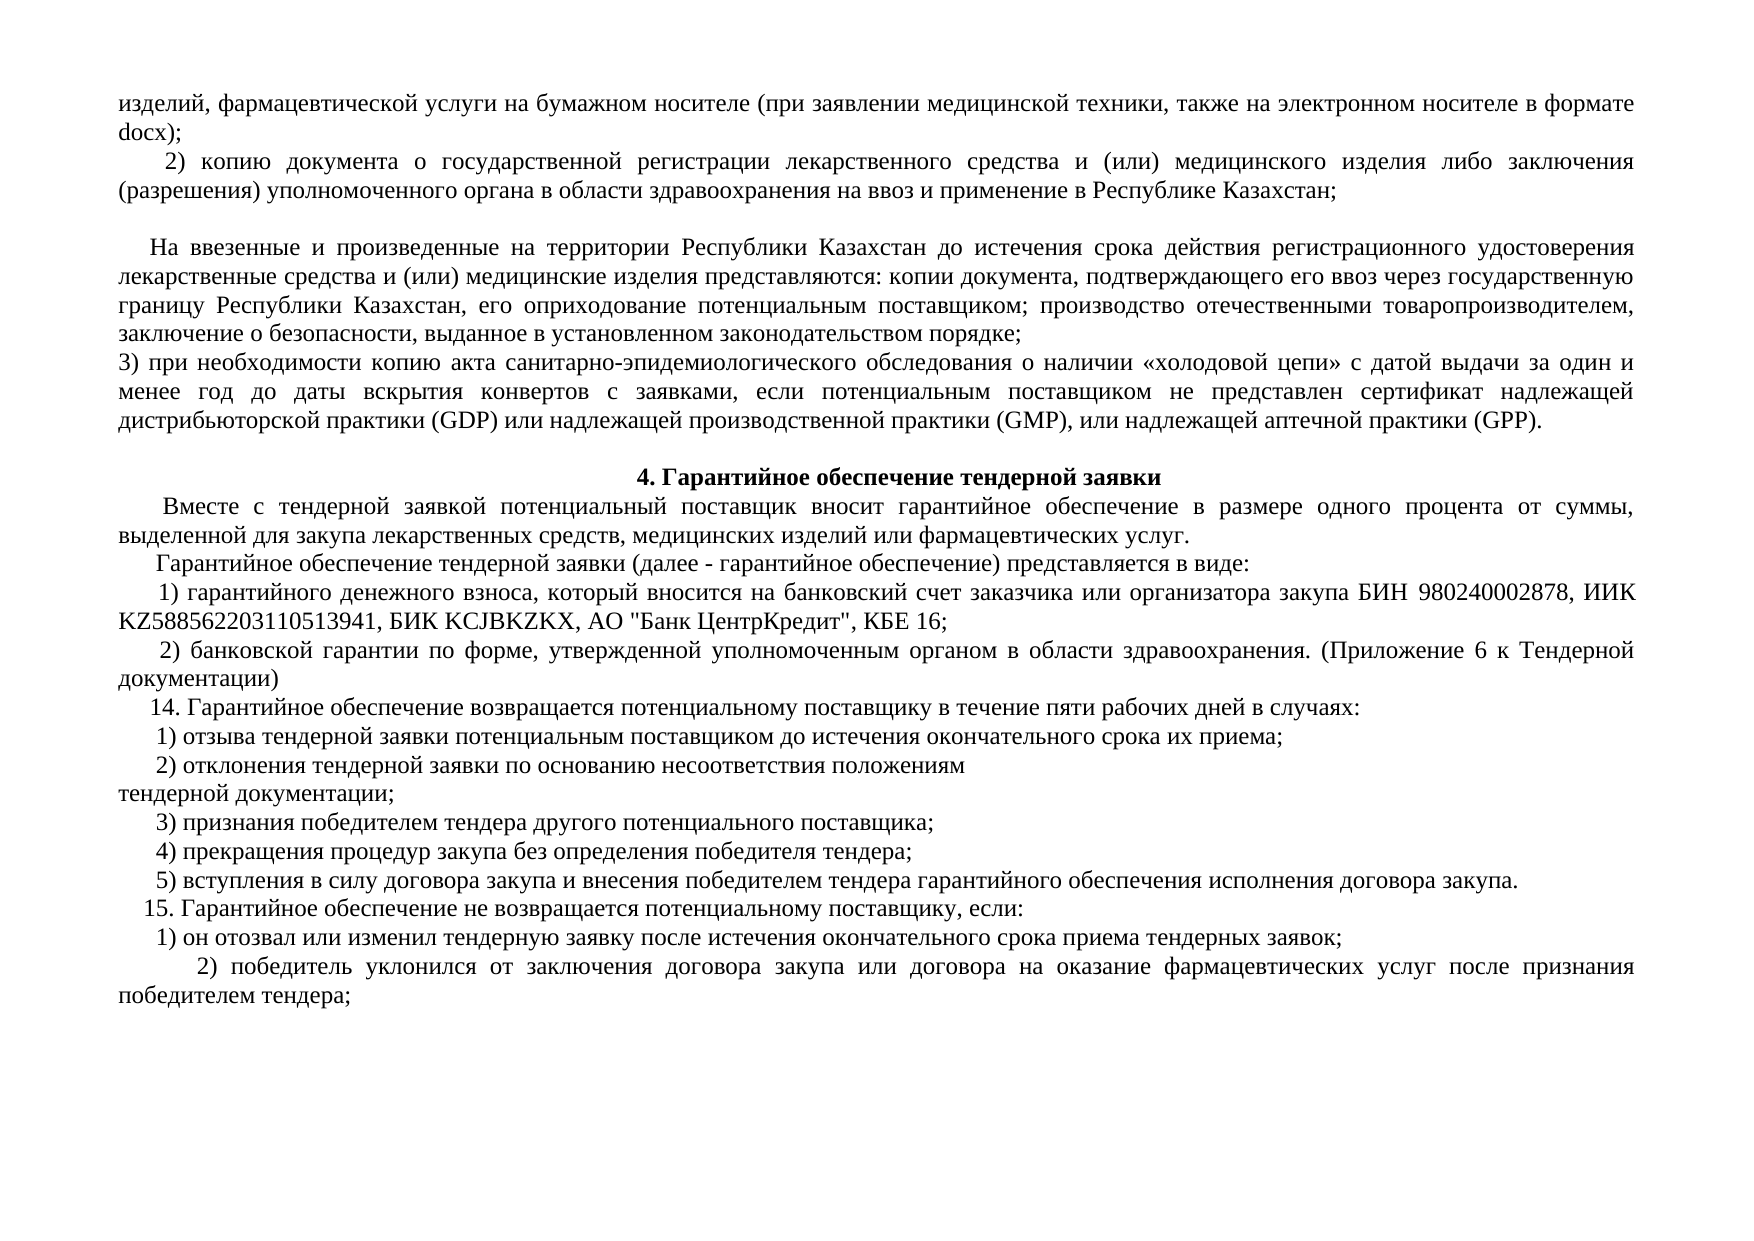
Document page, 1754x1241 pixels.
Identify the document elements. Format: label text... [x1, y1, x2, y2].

text 3) признания победителем тендера другого потенциального поставщика; [118, 807, 1636, 836]
text Вместе с тендерной заявкой потенциальный поставщик вносит гарантийное обеспечение в размере одного процента от суммы, выделенной для закупа лекарственных средств, медицинских изделий или фармацевтических услуг. [118, 491, 1636, 548]
text 4) прекращения процедур закупа без определения победителя тендера; [118, 836, 1636, 865]
text 14. Гарантийное обеспечение возвращается потенциальному поставщику в течение пяти рабочих дней в случаях: [118, 692, 1636, 721]
text 5) вступления в силу договора закупа и внесения победителем тендера гарантийного обеспечения исполнения договора закупа. 15. Гарантийное обеспечение не возвращается потенциальному поставщику, если: [118, 865, 1636, 922]
text 4. Гарантийное обеспечение тендерной заявки [118, 462, 1636, 491]
text 2) победитель уклонился от заключения договора закупа или договора на оказание фармацевтических услуг после признания победителем тендера; [118, 951, 1636, 1008]
text 3) при необходимости копию акта санитарно-эпидемиологического обследования о наличии «холодовой цепи» с датой выдачи за один и менее год до даты вскрытия конвертов с заявками, если потенциальным поставщиком не представлен сертификат надлежащей дистрибьюторской практики (GDP) или надлежащей производственной практики (GМP), или надлежащей аптечной практики (GPP). [118, 347, 1636, 433]
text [118, 88, 1636, 203]
text 1) отзыва тендерной заявки потенциальным поставщиком до истечения окончательного срока их приема; [118, 721, 1636, 750]
text 2) отклонения тендерной заявки по основанию несоответствия положениям [118, 750, 1636, 778]
text На ввезенные и произведенные на территории Республики Казахстан до истечения срока действия регистрационного удостоверения лекарственные средства и (или) медицинские изделия представляются: копии документа, подтверждающего его ввоз через государственную границу Республики Казахстан, его оприходование потенциальным поставщиком; производство отечественными товаропроизводителем, заключение о безопасности, выданное в установленном законодательством порядке; [118, 203, 1636, 347]
text тендерной документации; [118, 778, 1636, 807]
text 1) он отозвал или изменил тендерную заявку после истечения окончательного срока приема тендерных заявок; [118, 922, 1636, 951]
text Гарантийное обеспечение тендерной заявки (далее - гарантийное обеспечение) представляется в виде: 1) гарантийного денежного взноса, который вносится на банковский счет заказчика или организатора закупа БИН 980240002878, ИИК KZ588562203110513941, БИК KCJBKZKX, АО "Банк ЦентрКредит", КБЕ 16; 2) банковской гарантии по форме, утвержденной уполномоченным органом в области здравоохранения. (Приложение 6 к Тендерной документации) [118, 548, 1636, 692]
